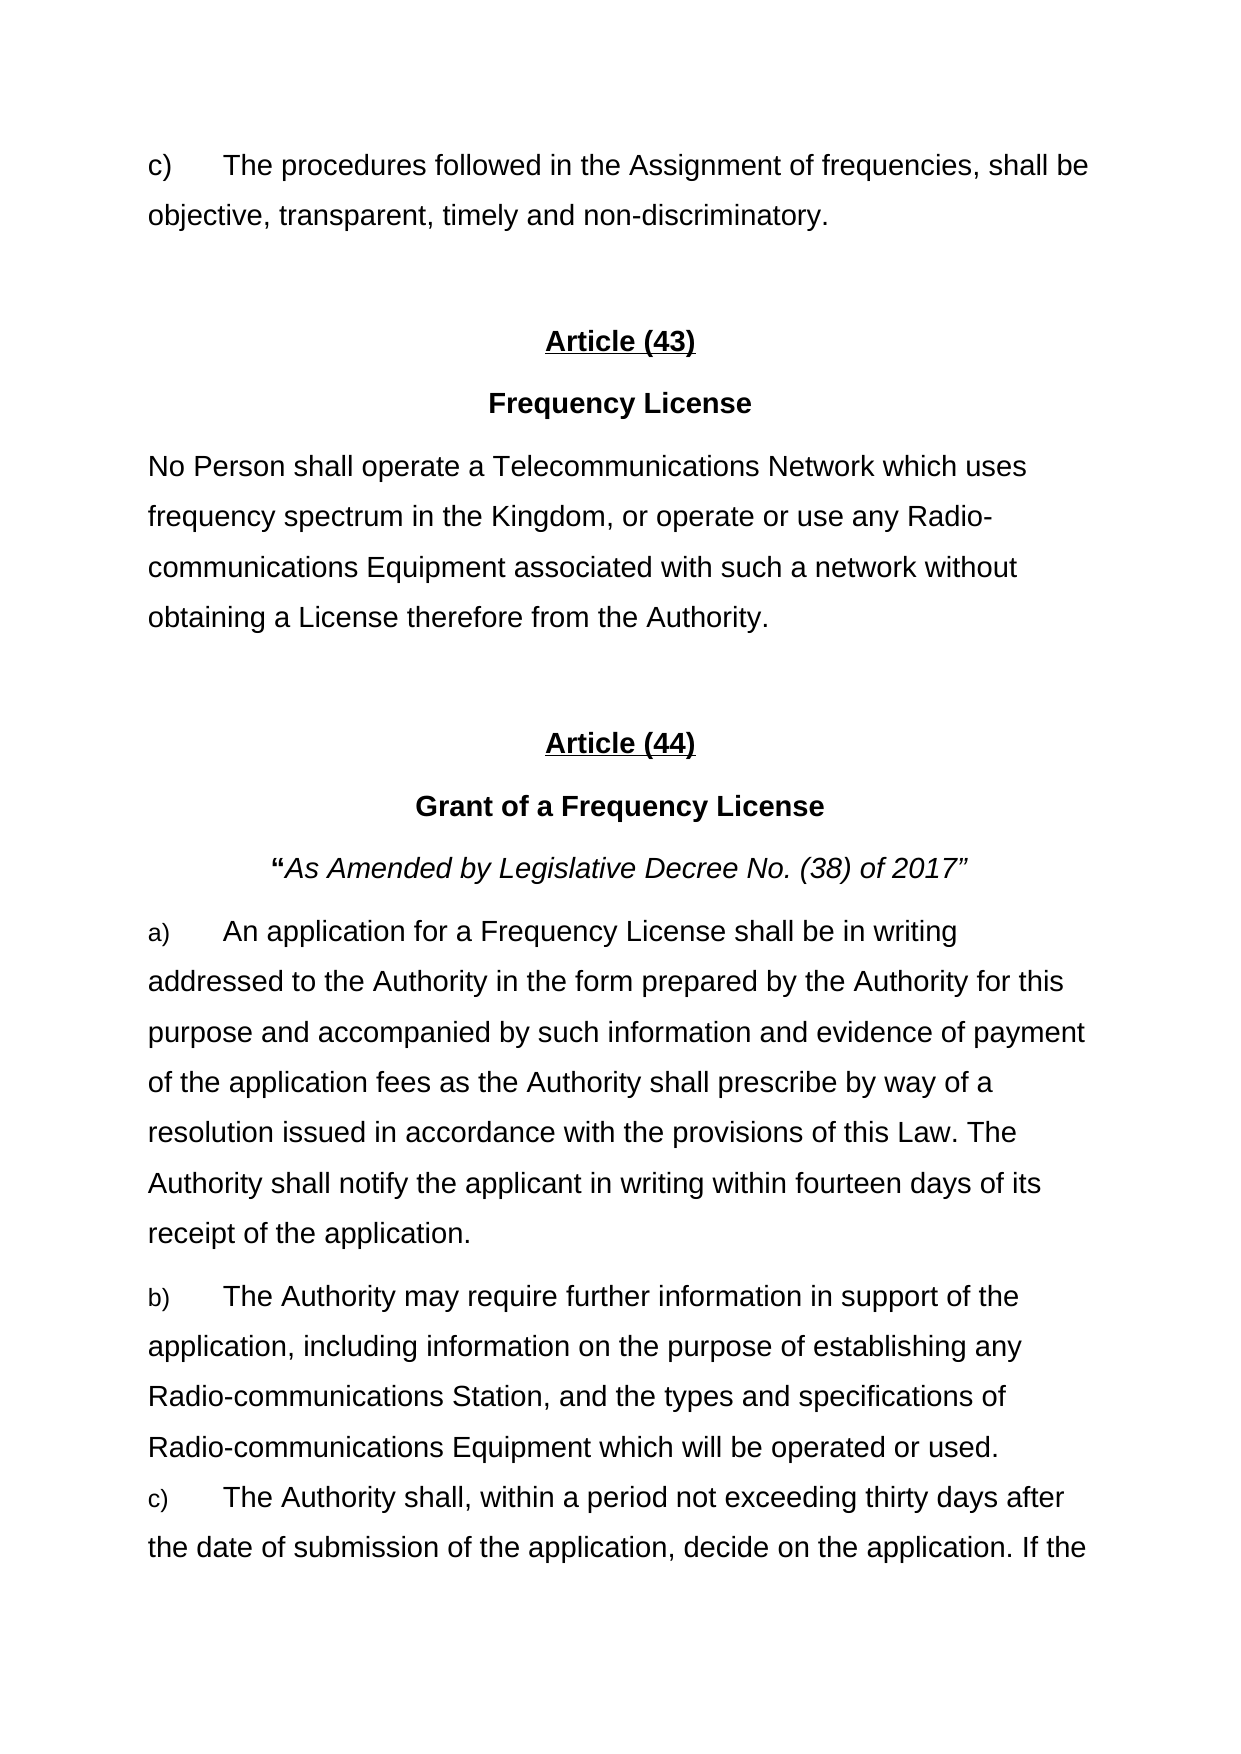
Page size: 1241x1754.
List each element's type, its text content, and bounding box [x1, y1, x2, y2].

text No Person shall operate a Telecommunications Network which uses frequency spectrum in the Kingdom, or operate or use any Radio-communications Equipment associated with such a network without obtaining a License therefore from the Authority. [148, 449, 1093, 634]
list The procedures followed in the Assignment of frequencies, shall be objective, transparent, timely and non-discriminatory. [148, 148, 1093, 231]
text Article (44) [148, 726, 1093, 759]
text “As Amended by Legislative Decree No. (38) of 2017” [148, 851, 1093, 885]
list The Authority may require further information in support of the application, including information on the purpose of establishing any Radio-communications Station, and the types and specifications of Radio-communications Equipment which will be operated or used. [148, 1279, 1093, 1463]
text Frequency License [148, 386, 1093, 420]
text Article (43) [148, 323, 1093, 357]
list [148, 1480, 1093, 1564]
text Grant of a Frequency License [148, 788, 1093, 822]
list An application for a Frequency License shall be in writing addressed to the Authority in the form prepared by the Authority for this purpose and accompanied by such information and evidence of payment of the application fees as the Authority shall prescribe by way of a resolution issued in accordance with the provisions of this Law. The Authority shall notify the applicant in writing within fourteen days of its receipt of the application. [148, 914, 1093, 1249]
